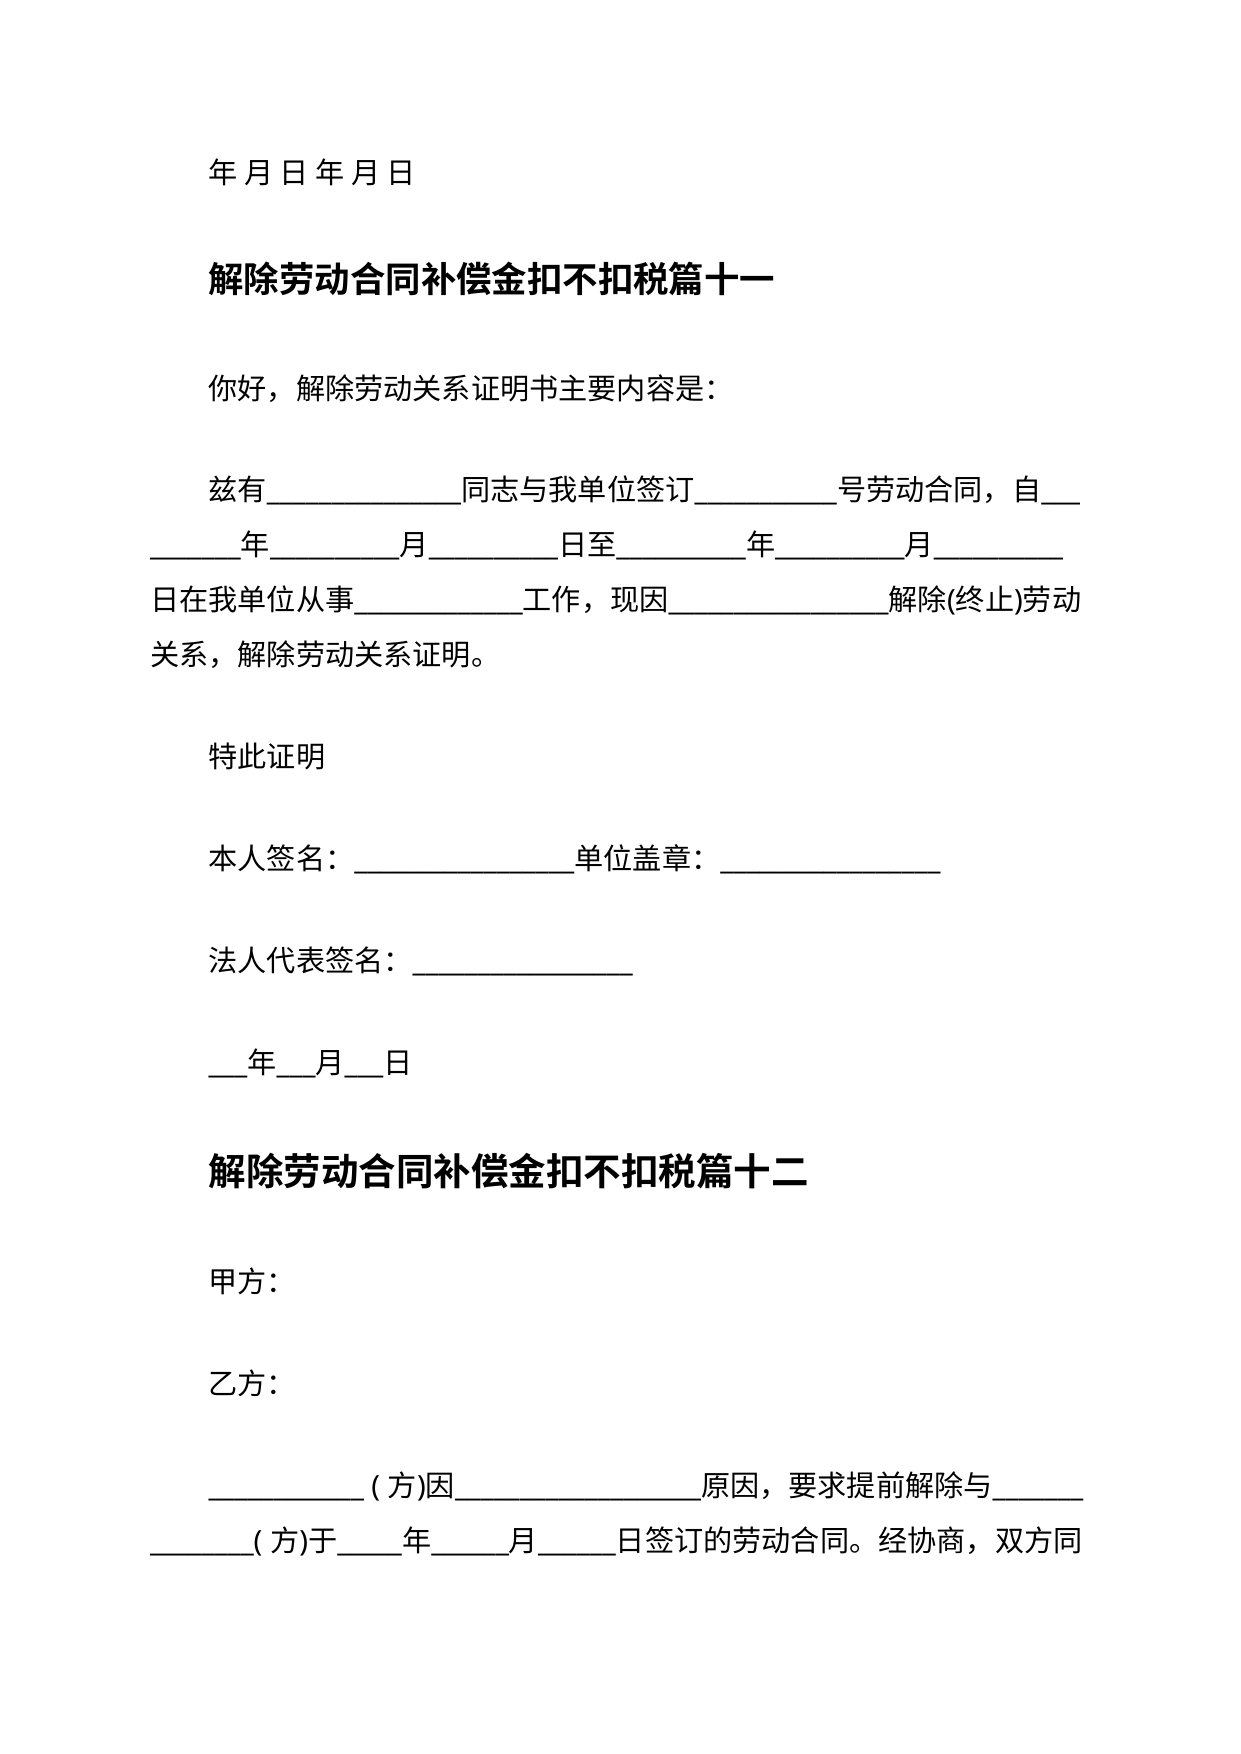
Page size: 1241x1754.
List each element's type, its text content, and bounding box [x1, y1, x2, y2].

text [150, 1462, 1090, 1560]
text 甲方： [150, 1259, 1090, 1301]
text 特此证明 [150, 734, 1090, 776]
text 解除劳动合同补偿金扣不扣税篇十一 [150, 252, 1090, 303]
text 本人签名：_________________单位盖章：_________________ [150, 836, 1090, 878]
text 年 月 日 年 月 日 [150, 150, 1090, 192]
text 兹有_______________同志与我单位签订___________号劳动合同，自__________年__________月__________日至__________年__________月__________日在我单位从事_____________工作，现因_________________解除(终止)劳动关系，解除劳动关系证明。 [150, 467, 1090, 674]
text 你好，解除劳动关系证明书主要内容是： [150, 365, 1090, 407]
text 解除劳动合同补偿金扣不扣税篇十二 [150, 1141, 1090, 1196]
text ___年___月___日 [150, 1039, 1090, 1082]
text 乙方： [150, 1361, 1090, 1403]
text 法人代表签名：_________________ [150, 937, 1090, 980]
